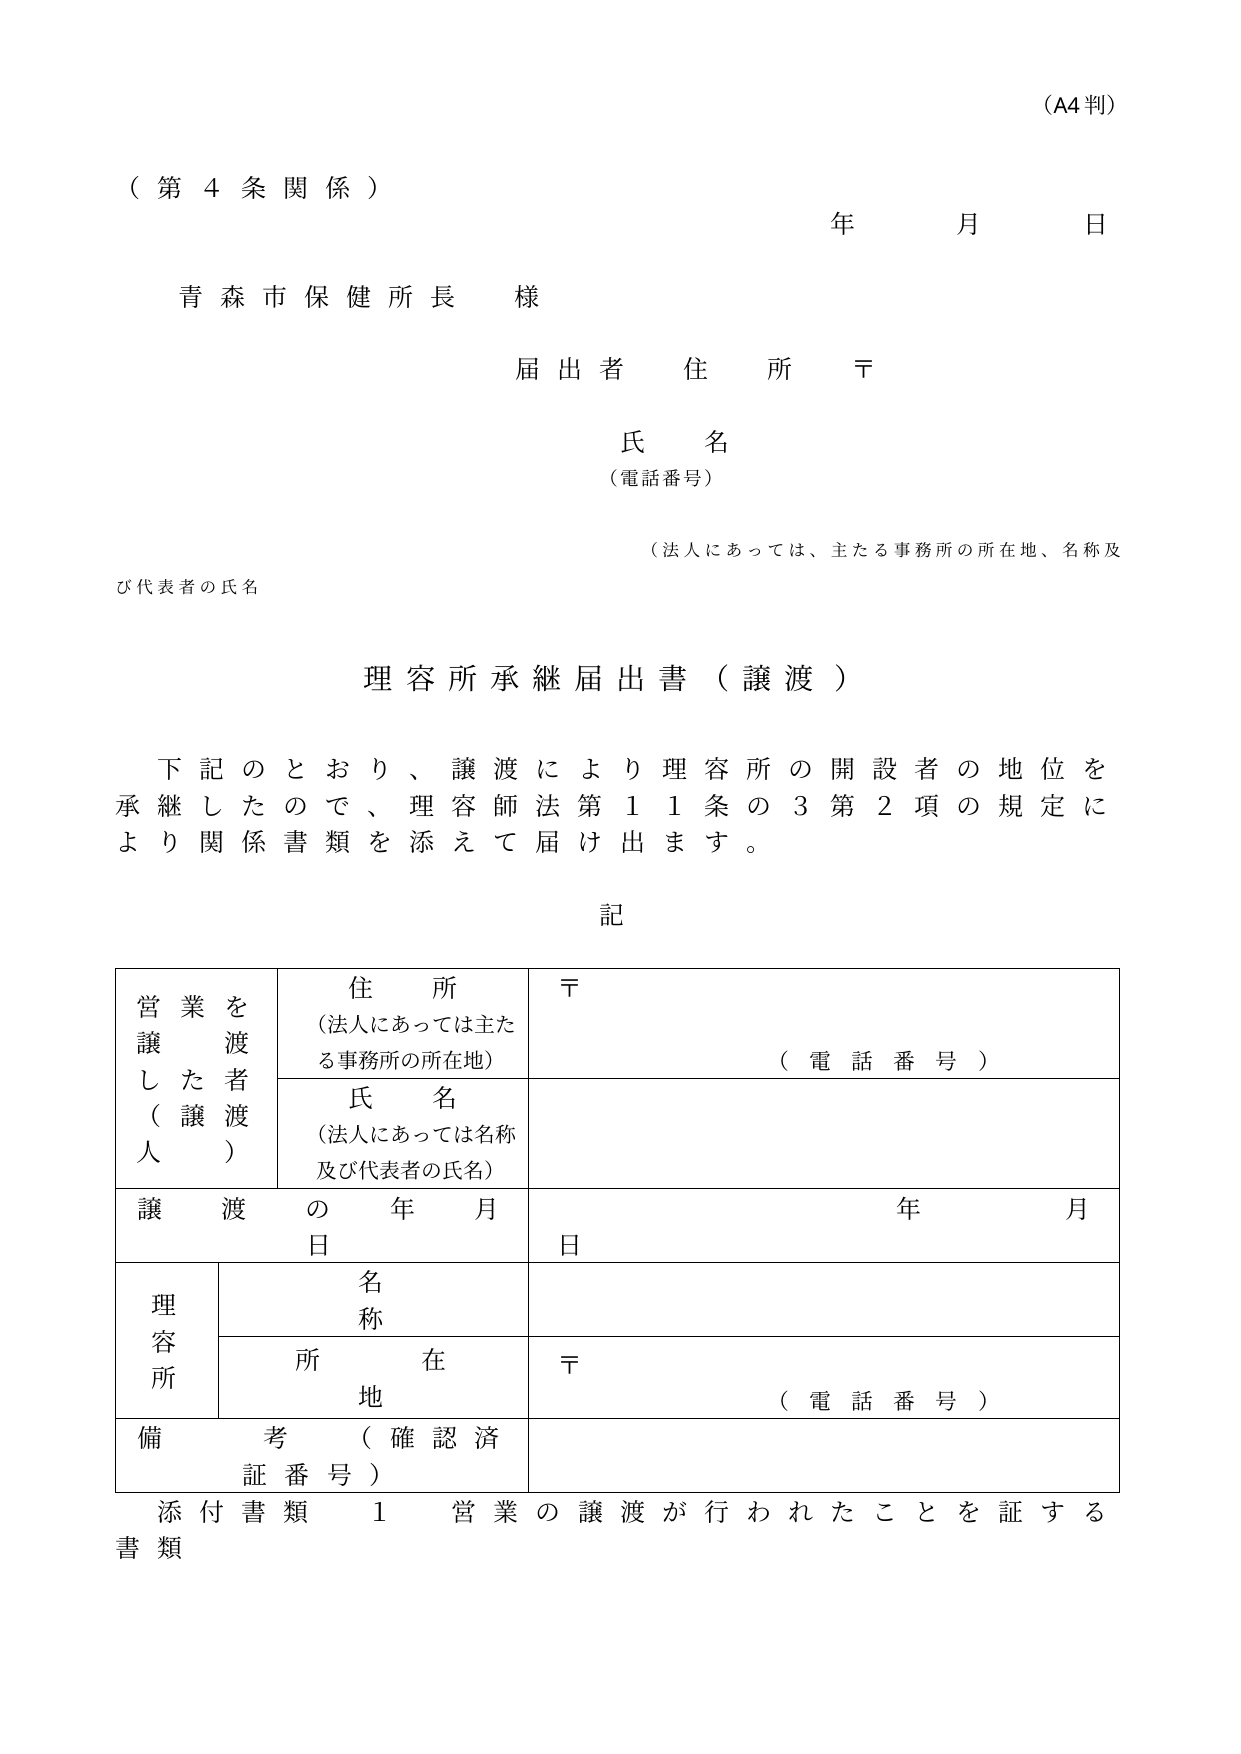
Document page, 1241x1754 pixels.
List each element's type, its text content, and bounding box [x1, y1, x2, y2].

table_cell 名 称 [219, 1263, 528, 1336]
table_header 住 所 （法人にあっては主たる事務所の所在地） [278, 969, 528, 1078]
table_cell 譲 渡 の 年 月 日 [116, 1189, 528, 1262]
text 青森市保健所長 様 [115, 277, 1125, 313]
table_cell 所 在 地 [219, 1337, 528, 1418]
table_cell 備 考 （確認済証番号） [116, 1419, 528, 1492]
table_cell 氏 名 （法人にあっては名称及び代表者の氏名） [278, 1079, 528, 1188]
text 記 [115, 895, 1125, 931]
text 下記のとおり、譲渡により理容所の開設者の地位を承継したので、理容師法第１１条の３第２項の規定により関係書類を添えて届け出ます。 [115, 750, 1125, 859]
text 年 月 日 [115, 204, 1125, 241]
table_cell [529, 1079, 1119, 1188]
table_cell 年 月 日 [529, 1189, 1119, 1262]
table_header 営業を譲渡 した者 （譲渡人） [116, 969, 277, 1188]
text 理容所承継届出書（譲渡） [115, 641, 1125, 713]
table_header 〒 （電話番号） [529, 969, 1119, 1078]
text 氏 名 [115, 422, 1125, 459]
text 届出者 住 所 〒 [115, 350, 1125, 386]
text 添付書類 １ 営業の譲渡が行われたことを証する書類 [115, 1493, 1125, 1565]
text （第４条関係） [115, 168, 1125, 204]
text （法人にあっては、主たる事務所の所在地、名称及び代表者の氏名 [115, 532, 1125, 604]
table_cell 〒 （電話番号） [529, 1337, 1119, 1418]
table_cell 理 容 所 [116, 1263, 218, 1418]
text （電話番号） [115, 459, 1125, 495]
table_cell [529, 1263, 1119, 1336]
table_cell [529, 1419, 1119, 1492]
